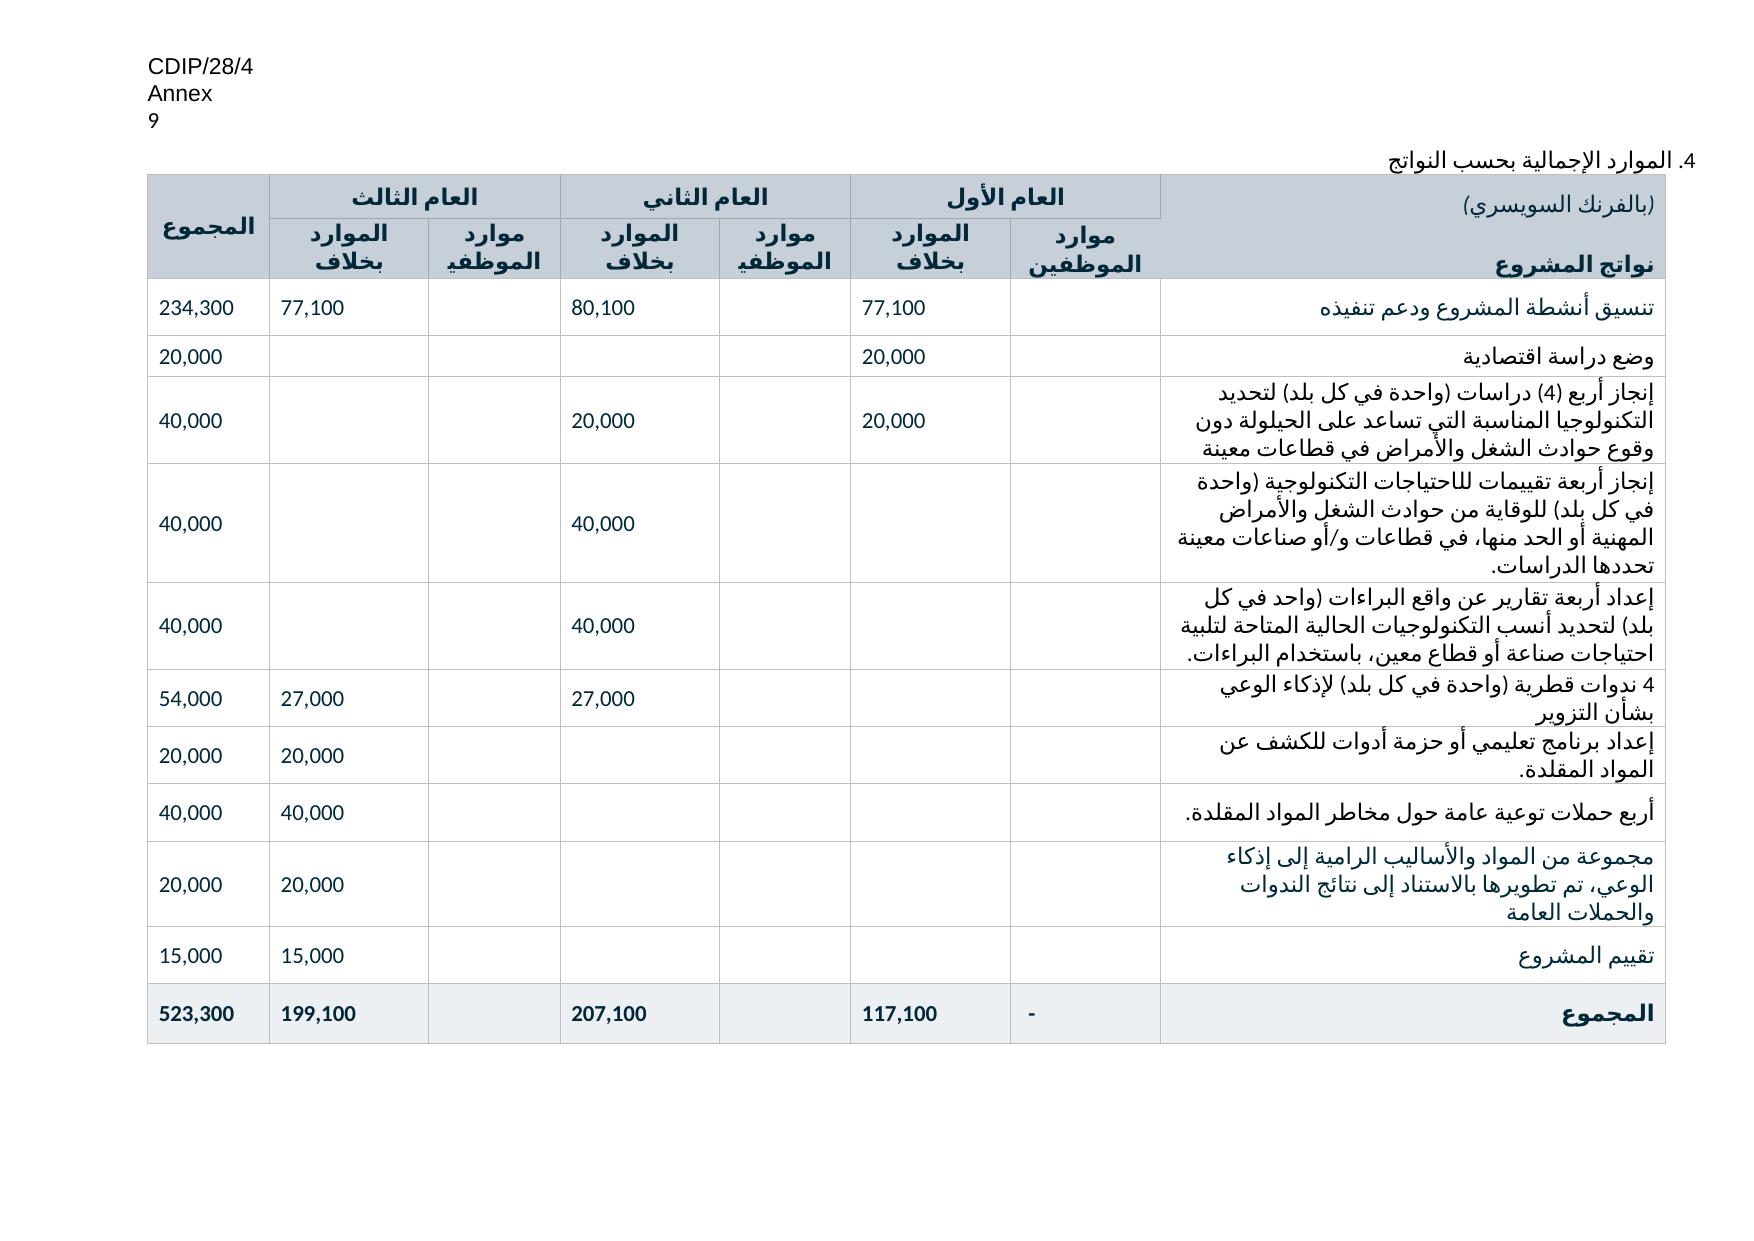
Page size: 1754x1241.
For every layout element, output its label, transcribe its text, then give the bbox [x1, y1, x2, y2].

table_cell [1011, 927, 1160, 983]
table_cell 27,000 [270, 670, 428, 726]
table_cell [1011, 842, 1160, 926]
table_cell [429, 279, 560, 335]
table_cell 15,000 [148, 927, 269, 983]
table_cell 40,000 [561, 464, 719, 582]
table_cell [1011, 583, 1160, 669]
table_cell [851, 583, 1010, 669]
table_cell [1011, 377, 1160, 463]
table_cell الموارد بخلاف الموظفين [270, 219, 428, 278]
table_cell تنسيق أنشطة المشروع ودعم تنفيذه [1161, 279, 1665, 335]
table_header (بالفرنك السويسري) [1161, 175, 1665, 218]
table_cell تقييم المشروع [1161, 927, 1665, 983]
table_cell [429, 464, 560, 582]
table_cell [851, 784, 1010, 841]
table_cell مجموعة من المواد والأساليب الرامية إلى إذكاء الوعي، تم تطويرها بالاستناد إلى نتائج الندوات والحملات العامة [1161, 842, 1665, 926]
table_header المجموع [148, 175, 269, 278]
table_cell 40,000 [561, 583, 719, 669]
table_cell [270, 464, 428, 582]
table_cell وضع دراسة اقتصادية [1161, 336, 1665, 376]
table_cell [1011, 336, 1160, 376]
table_cell إعداد أربعة تقارير عن واقع البراءات (واحد في كل بلد) لتحديد أنسب التكنولوجيات الحالية المتاحة لتلبية احتياجات صناعة أو قطاع معين، باستخدام البراءات. [1161, 583, 1665, 669]
table_cell [429, 784, 560, 841]
table_cell 4 ندوات قطرية (واحدة في كل بلد) لإذكاء الوعي بشأن التزوير [1161, 670, 1665, 726]
table_cell 20,000 [851, 336, 1010, 376]
table_cell [429, 583, 560, 669]
table_cell إنجاز أربع (4) دراسات (واحدة في كل بلد) لتحديد التكنولوجيا المناسبة التي تساعد على الحيلولة دون وقوع حوادث الشغل والأمراض في قطاعات معينة [1161, 377, 1665, 463]
table_cell [561, 842, 719, 926]
table_cell 20,000 [148, 727, 269, 783]
table_cell [1011, 279, 1160, 335]
table_cell [720, 464, 850, 582]
table_cell 20,000 [561, 377, 719, 463]
table_cell [1011, 670, 1160, 726]
table_cell [429, 927, 560, 983]
table_cell 27,000 [561, 670, 719, 726]
table_cell 40,000 [148, 464, 269, 582]
table_cell 523,300 [148, 984, 269, 1043]
table_cell [851, 727, 1010, 783]
table_cell [851, 464, 1010, 582]
table_header العام الثاني [561, 175, 850, 218]
table_cell [720, 279, 850, 335]
table_cell [720, 583, 850, 669]
table_cell 77,100 [270, 279, 428, 335]
table_cell 15,000 [270, 927, 428, 983]
table_cell [720, 927, 850, 983]
table_cell [1011, 464, 1160, 582]
table_cell [561, 927, 719, 983]
table_cell 40,000 [148, 583, 269, 669]
table_cell 20,000 [851, 377, 1010, 463]
table_cell [561, 336, 719, 376]
table_cell 40,000 [148, 784, 269, 841]
table_cell [270, 583, 428, 669]
table_cell نواتج المشروع [1160, 218, 1665, 278]
table_cell 20,000 [148, 336, 269, 376]
table_cell الموارد بخلاف الموظفين [851, 219, 1010, 278]
table_cell الموارد بخلاف الموظفين [561, 219, 719, 278]
table_cell [720, 784, 850, 841]
table_cell إعداد برنامج تعليمي أو حزمة أدوات للكشف عن المواد المقلدة. [1161, 727, 1665, 783]
table_cell 117,100 [851, 984, 1010, 1043]
table_cell موارد الموظفين [1011, 219, 1160, 278]
table_header العام الأول [851, 175, 1160, 218]
table_cell [851, 842, 1010, 926]
table_cell [561, 727, 719, 783]
table_cell [720, 727, 850, 783]
table_cell - [1011, 984, 1160, 1043]
table_cell 234,300 [148, 279, 269, 335]
table_cell المجموع [1161, 984, 1665, 1043]
table_cell [720, 842, 850, 926]
table_cell أربع حملات توعية عامة حول مخاطر المواد المقلدة. [1161, 784, 1665, 841]
table_cell 207,100 [561, 984, 719, 1043]
table_cell [429, 842, 560, 926]
table_cell 20,000 [148, 842, 269, 926]
table_cell [429, 727, 560, 783]
table_cell [270, 336, 428, 376]
table_cell 77,100 [851, 279, 1010, 335]
table_cell 40,000 [148, 377, 269, 463]
table_cell [429, 984, 560, 1043]
table_cell موارد الموظفين [429, 219, 560, 278]
table_cell [429, 377, 560, 463]
table_cell [851, 670, 1010, 726]
table_cell [720, 377, 850, 463]
table_cell [720, 670, 850, 726]
table_cell [720, 336, 850, 376]
table_cell 20,000 [270, 842, 428, 926]
table_cell [720, 984, 850, 1043]
table_cell 20,000 [270, 727, 428, 783]
text 4. الموارد الإجمالية بحسب النواتج [148, 146, 1695, 174]
table_cell [561, 784, 719, 841]
table_cell [270, 377, 428, 463]
table_cell 54,000 [148, 670, 269, 726]
table_header العام الثالث [270, 175, 560, 218]
table_cell إنجاز أربعة تقييمات للاحتياجات التكنولوجية (واحدة في كل بلد) للوقاية من حوادث الشغل والأمراض المهنية أو الحد منها، في قطاعات و/أو صناعات معينة تحددها الدراسات. [1161, 464, 1665, 582]
table_cell [429, 670, 560, 726]
table_cell [429, 336, 560, 376]
table_cell [851, 927, 1010, 983]
table_cell [1011, 727, 1160, 783]
table_cell 199,100 [270, 984, 428, 1043]
table_cell 80,100 [561, 279, 719, 335]
table_cell [1011, 784, 1160, 841]
table_cell 40,000 [270, 784, 428, 841]
table_cell موارد الموظفين [720, 219, 850, 278]
